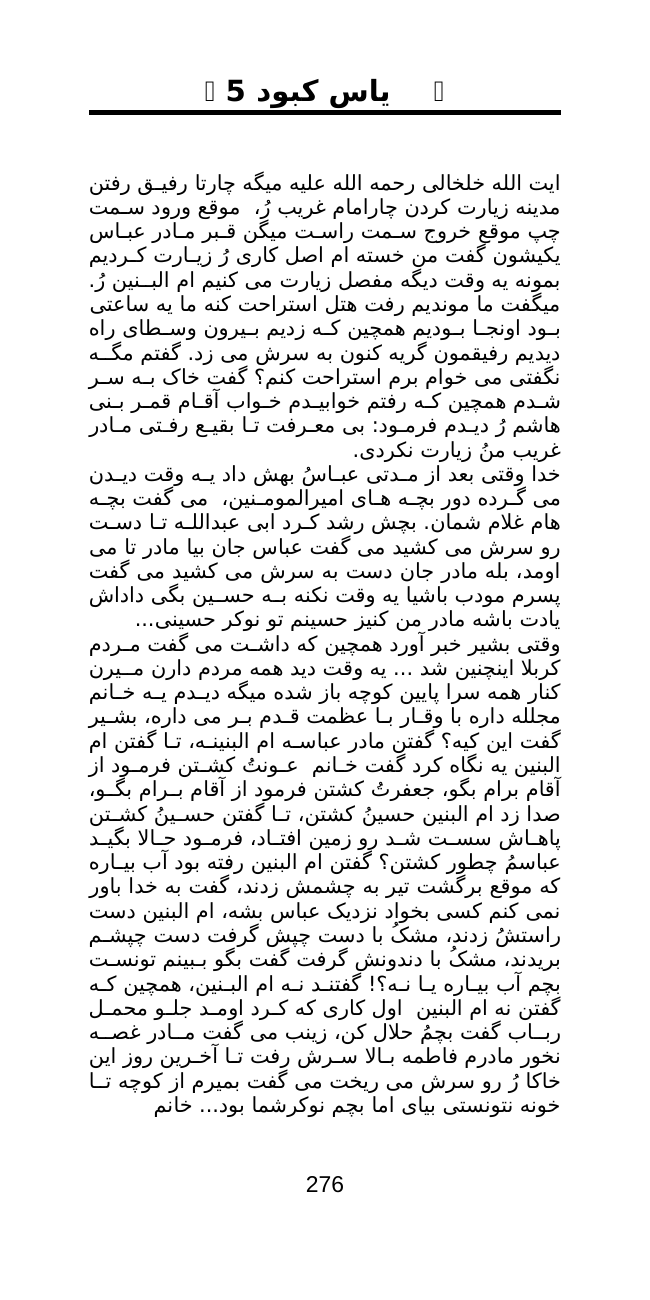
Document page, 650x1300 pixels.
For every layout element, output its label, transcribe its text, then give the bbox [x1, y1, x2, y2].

text ایت الله خلخالی رحمه الله علیه میگه چارتا رفیق رفتن مدینه زیارت کردن چارامام غریب رُ، موقع ورود سمت چپ موقع خروج سمت راست میگن قبر مادر عباس یکیشون گفت من خسته ام اصل کاری رُ زیارت کردیم بمونه یه وقت دیگه مفصل زیارت می کنیم ام البنین رُ. میگفت ما موندیم رفت هتل استراحت کنه ما یه ساعتی بود اونجا بودیم همچین که زدیم بیرون وسطای راه دیدیم رفیقمون گریه کنون به سرش می زد. گفتم مگه نگفتی می خوام برم استراحت کنم؟ گفت خاک به سر شدم همچین که رفتم خوابیدم خواب آقام قمر بنی هاشم رُ دیدم فرمود: بی معرفت تا بقیع رفتی مادر غریب منُ زیارت نکردی. [89, 171, 561, 462]
text وقتی بشیر خبر آورد همچین که داشت می گفت مردم کربلا اینچنین شد ... یه وقت دید همه مردم دارن میرن کنار همه سرا پایین کوچه باز شده میگه دیدم یه خانم مجلله داره با وقار با عظمت قدم بر می داره، بشیر گفت این کیه؟ گفتن مادر عباسه ام البنینه، تا گفتن ام البنین یه نگاه کرد گفت خانم عونتُ کشتن فرمود از آقام برام بگو، جعفرتُ کشتن فرمود از آقام برام بگو، صدا زد ام البنین حسینُ کشتن، تا گفتن حسینُ کشتن پاهاش سست شد رو زمین افتاد، فرمود حالا بگید عباسمُ چطور کشتن؟ گفتن ام البنین رفته بود آب بیاره که موقع برگشت تیر به چشمش زدند، گفت به خدا باور نمی کنم کسی بخواد نزدیک عباس بشه، ام البنین دست راستشُ زدند، مشکُ با دست چپش گرفت دست چپشم بریدند، مشکُ با دندونش گرفت گفت بگو ببینم تونست بچم آب بیاره یا نه؟! گفتند نه ام البنین، همچین که گفتن نه ام البنین اول کاری که کرد اومد جلو محمل رباب گفت بچمُ حلال کن، زینب می گفت مادر غصه نخور مادرم فاطمه بالا سرش رفت تا آخرین روز این خاکا رُ رو سرش می ریخت می گفت بمیرم از کوچه تا خونه نتونستی بیای اما بچم نوکرشما بود... خانم [89, 632, 561, 1117]
text خدا وقتی بعد از مدتی عباسُ بهش داد یه وقت دیدن می گرده دور بچه های امیرالمومنین، می گفت بچه هام غلام شمان. بچش رشد کرد ابی عبدالله تا دست رو سرش می کشید می گفت عباس جان بیا مادر تا می اومد، بله مادر جان دست به سرش می کشید می گفت پسرم مودب باشیا یه وقت نکنه به حسین بگی داداش یادت باشه مادر من کنیز حسینم تو نوکر حسینی... [89, 462, 561, 632]
